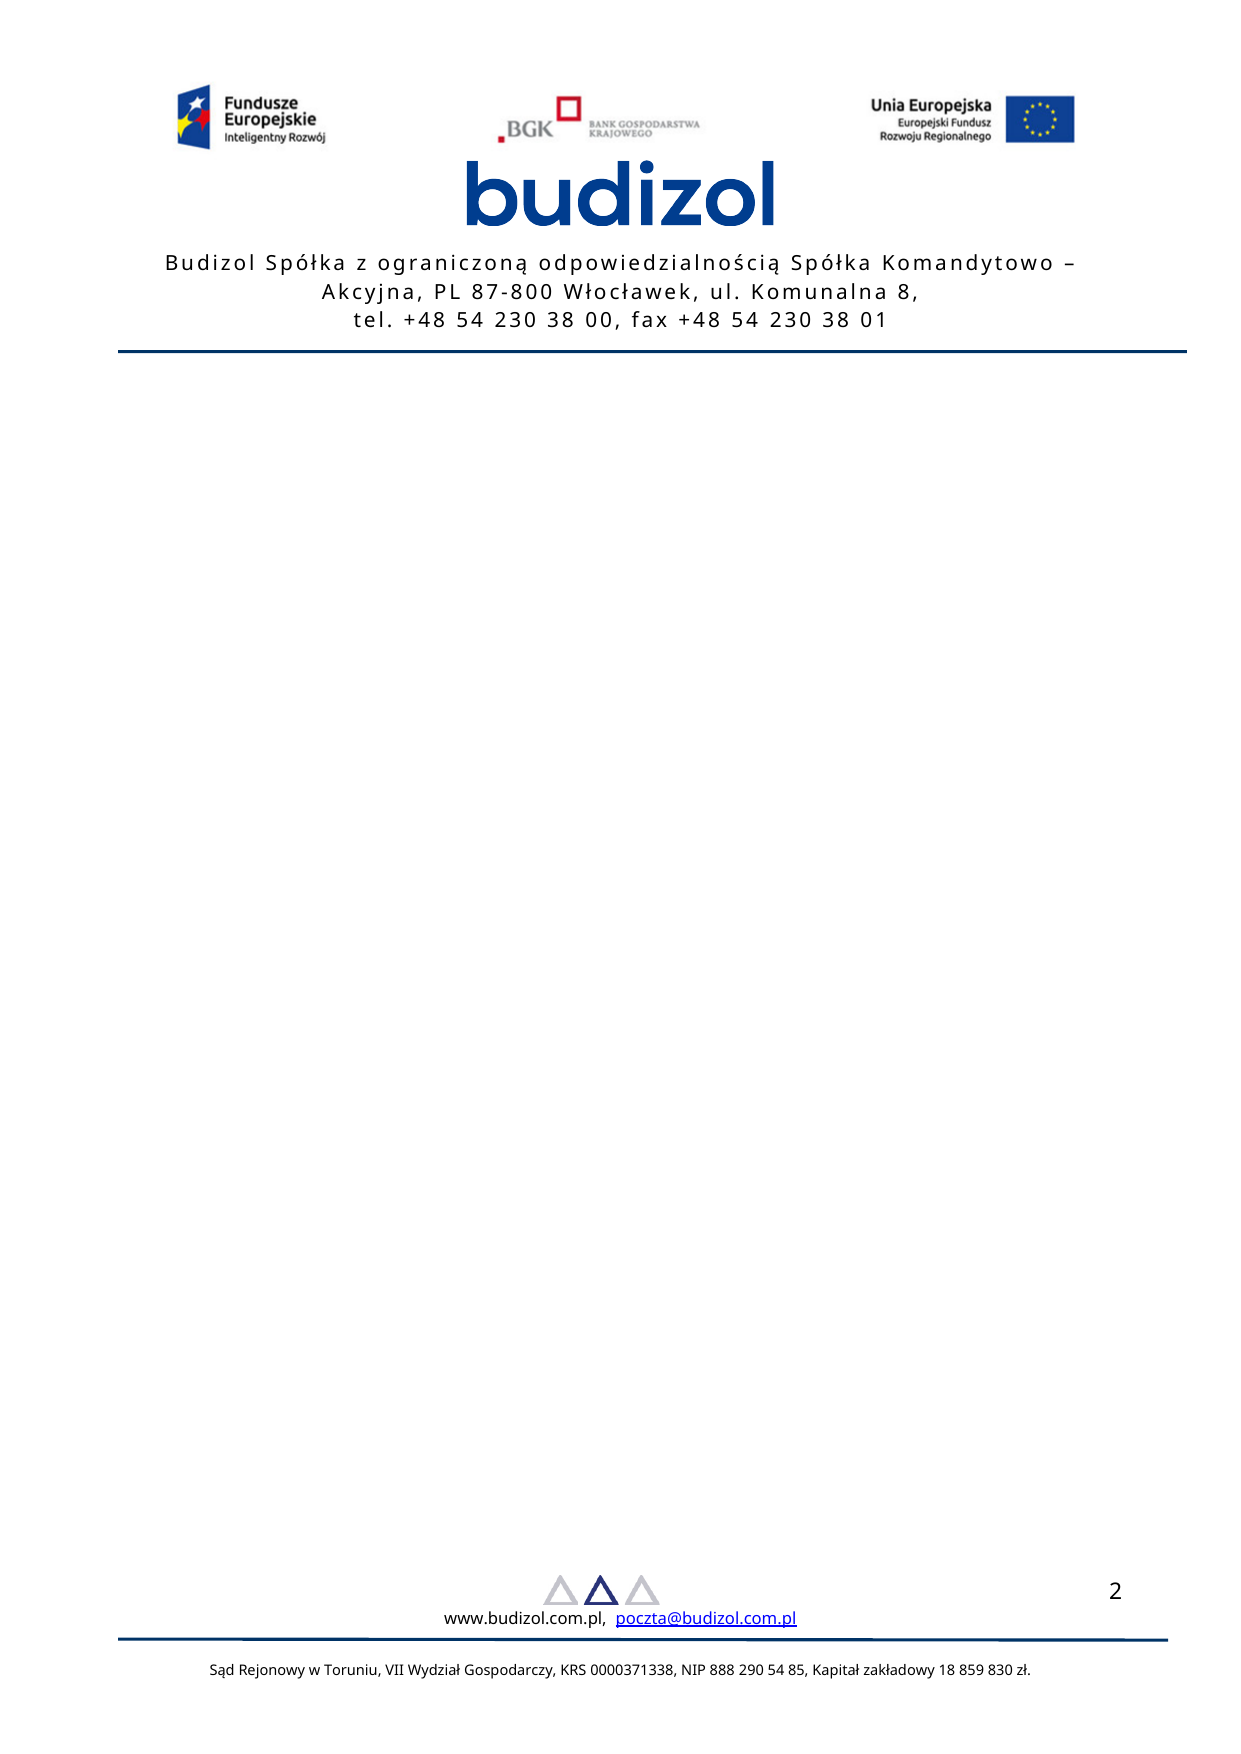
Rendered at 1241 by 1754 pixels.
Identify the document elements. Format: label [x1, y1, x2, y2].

picture [583, 1575, 619, 1605]
picture [543, 1575, 578, 1605]
picture [147, 73, 1093, 226]
picture [624, 1575, 660, 1605]
